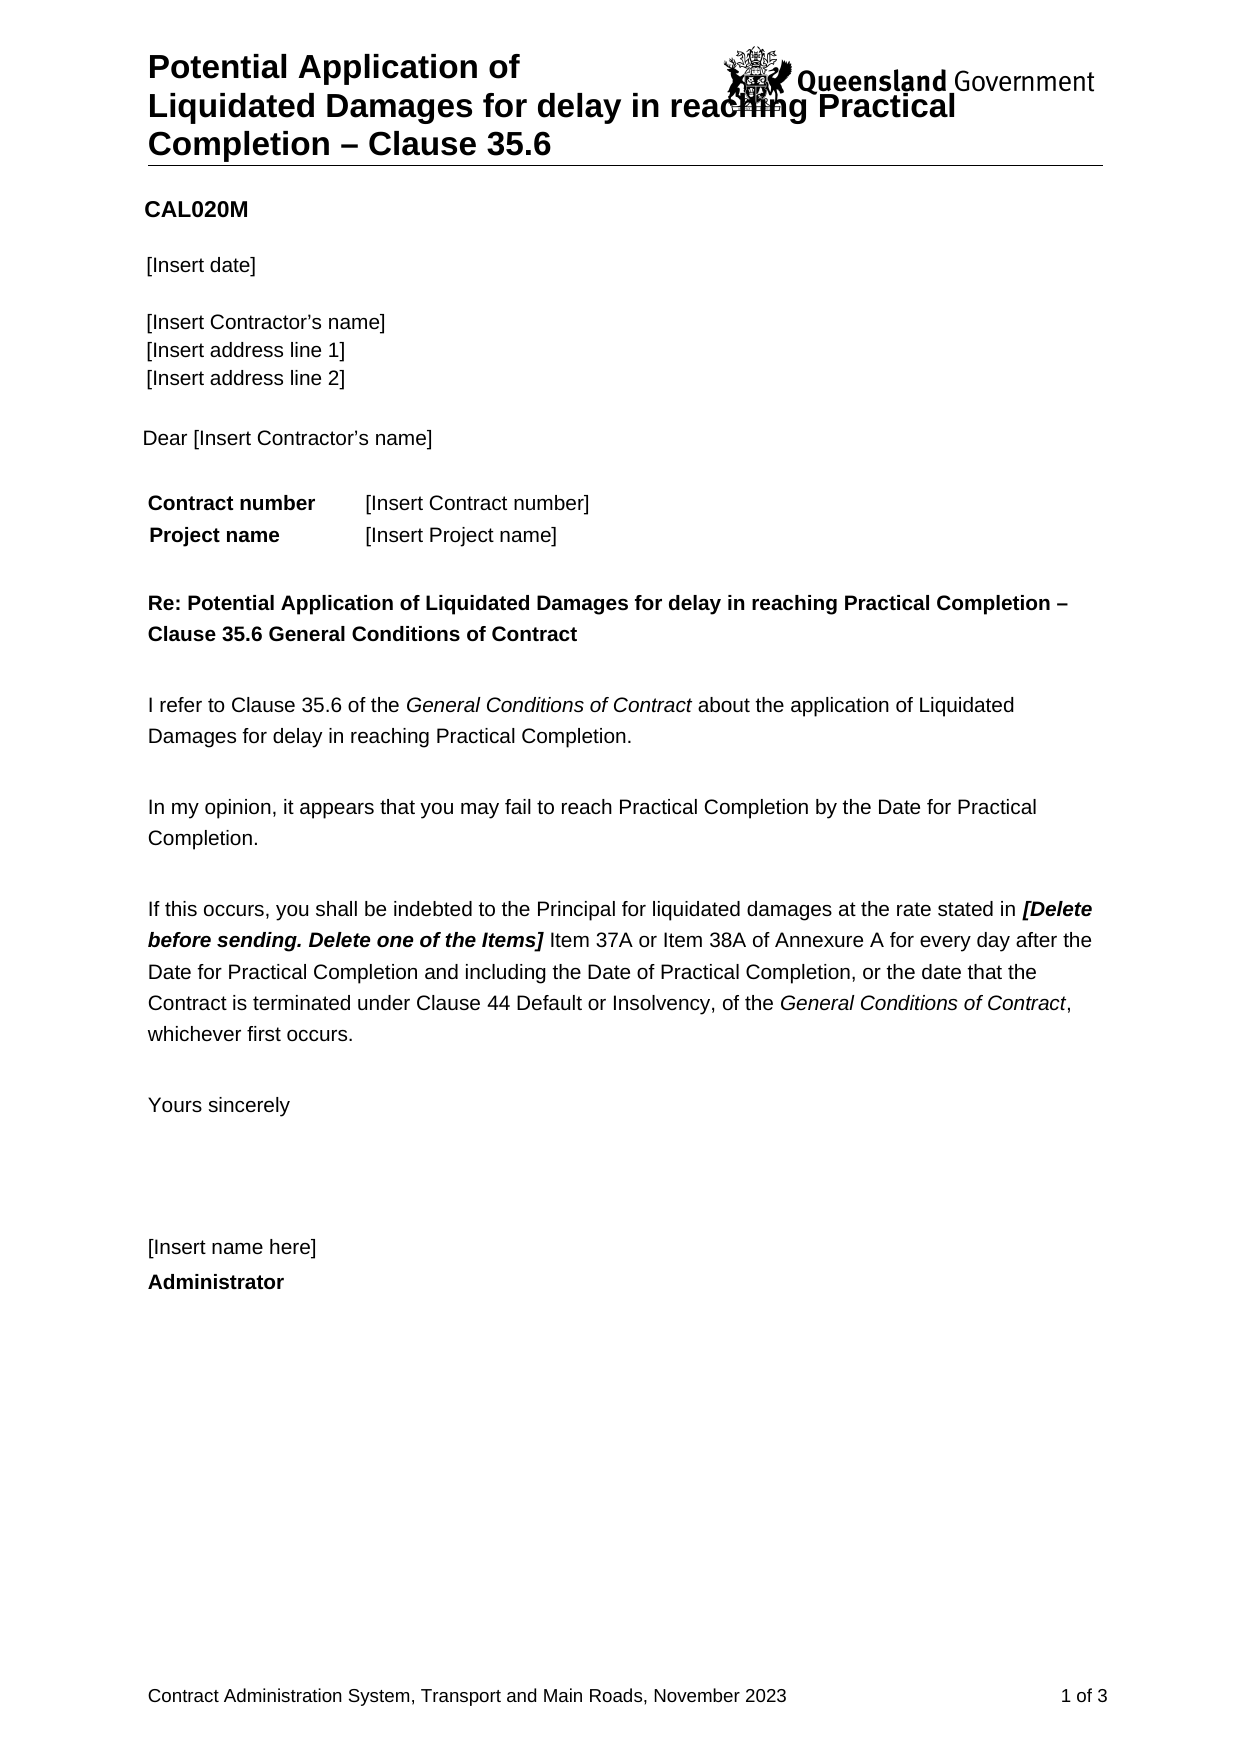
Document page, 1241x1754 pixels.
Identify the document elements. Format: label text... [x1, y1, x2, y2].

text Re: Potential Application of Liquidated Damages for delay in reaching Practical Completion – Clause 35.6 General Conditions of Contract [148, 583, 1102, 646]
text Administrator [148, 1263, 1102, 1294]
table_header Contract number [148, 487, 354, 519]
table_header Dear [133, 422, 1086, 454]
text Yours sincerely [148, 1086, 1102, 1117]
table_cell Project name [148, 519, 354, 551]
text In my opinion, it appears that you may fail to reach Practical Completion by the Date for Practical Completion. [148, 788, 1102, 850]
picture [824, 98, 833, 105]
table_header [354, 487, 1101, 519]
text If this occurs, you shall be indebted to the Principal for liquidated damages at the rate stated in [Delete before sending. Delete one of the Items] Item 37A or Item 38A of Annexure A for every day after the Date for Practical Completion and including the Date of Practical Completion, or the date that the Contract is terminated under Clause 44 Default or Insolvency, of the General Conditions of Contract, whichever first occurs. [148, 890, 1102, 1046]
table_cell [354, 519, 1101, 551]
picture [723, 46, 1095, 111]
picture [794, 102, 802, 111]
text I refer to Clause 35.6 of the General Conditions of Contract about the application of Liquidated Damages for delay in reaching Practical Completion. [148, 686, 1102, 748]
picture [774, 103, 781, 111]
picture [745, 103, 752, 111]
